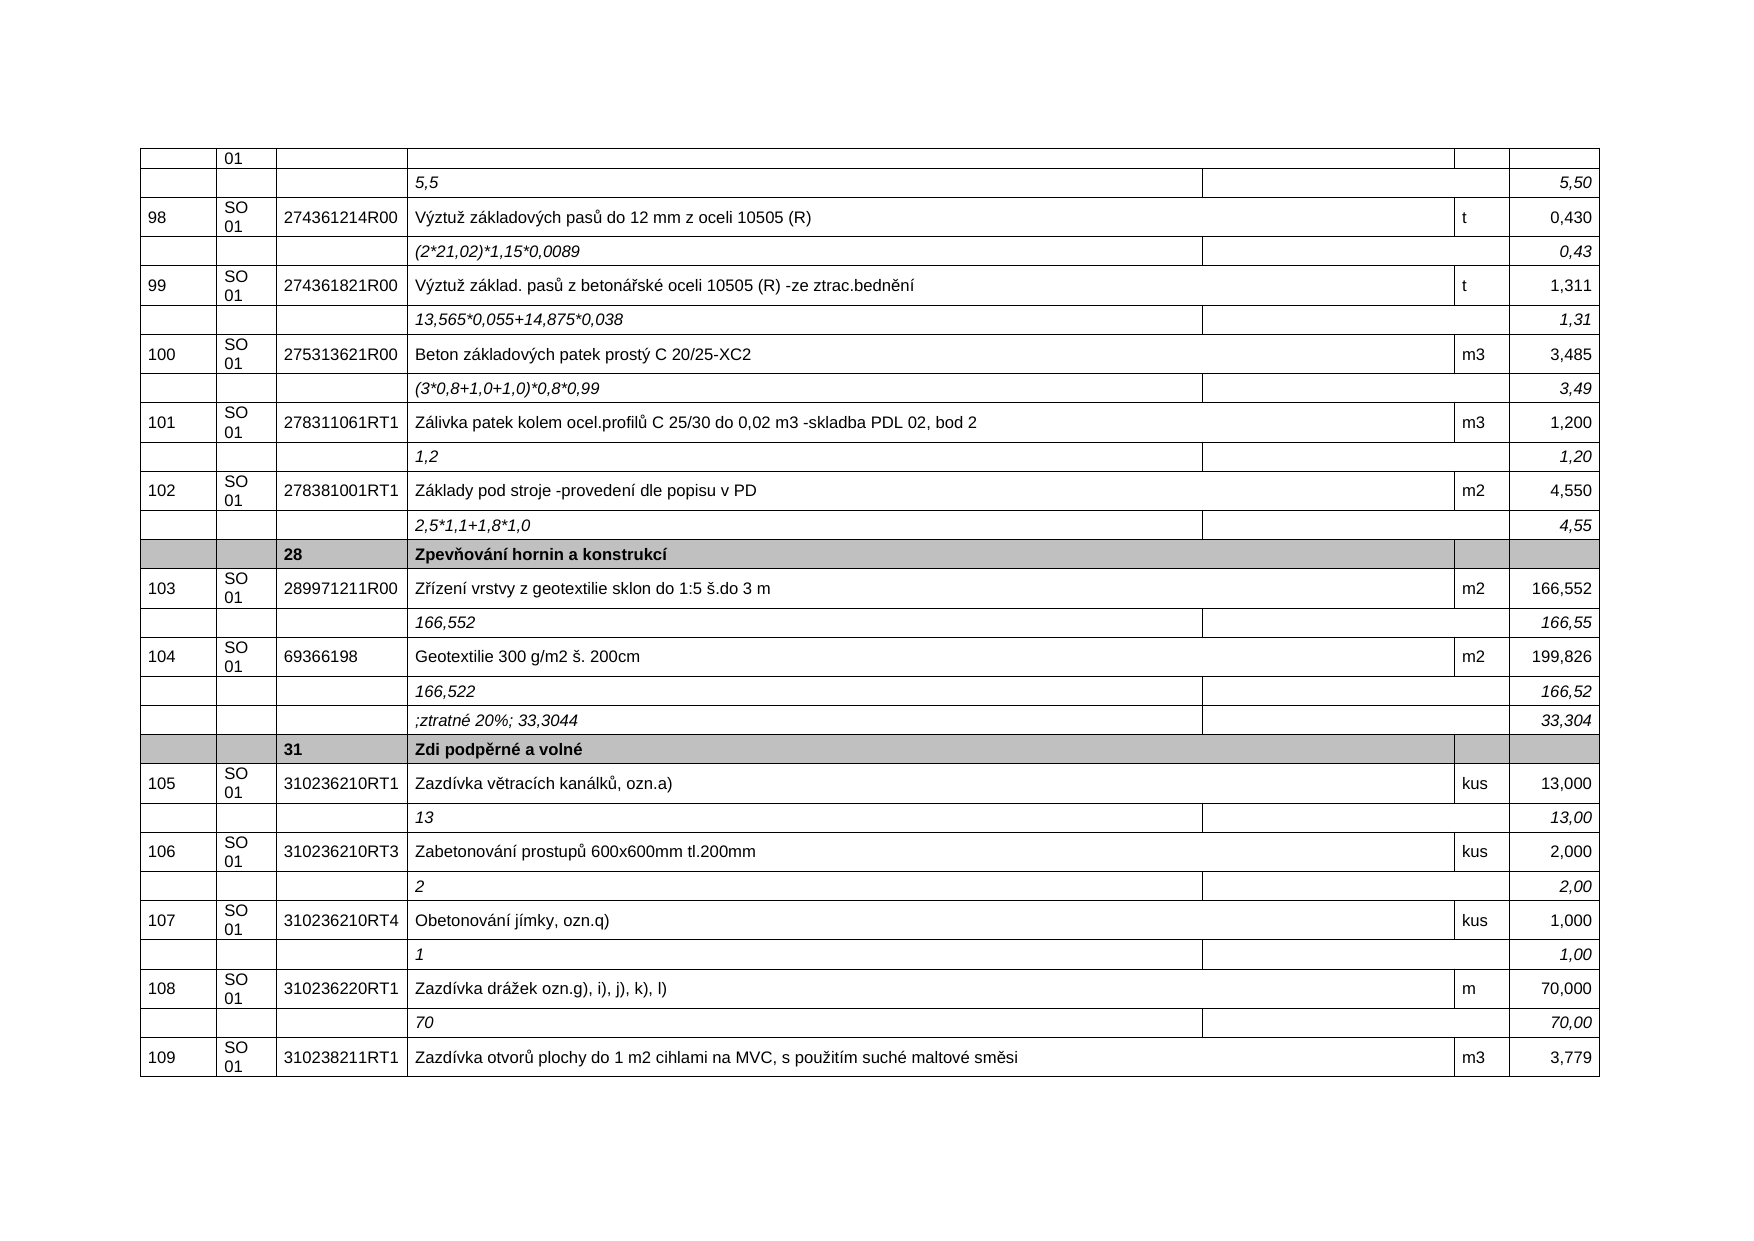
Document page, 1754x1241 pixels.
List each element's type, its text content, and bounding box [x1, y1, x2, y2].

table_cell [1455, 735, 1509, 763]
table_cell 102 [141, 472, 216, 510]
table_cell [1203, 940, 1509, 968]
table_cell [1510, 735, 1599, 763]
table_cell 1,000 [1510, 901, 1599, 939]
table_cell 101 [141, 403, 216, 442]
table_cell [217, 540, 276, 568]
table_cell [141, 306, 216, 334]
table_cell 4,55 [1510, 511, 1599, 539]
table_cell [277, 706, 407, 734]
table_cell 1,200 [1510, 403, 1599, 442]
table_cell 33,304 [1510, 706, 1599, 734]
table_cell 70,000 [1510, 970, 1599, 1008]
table_cell Zpevňování hornin a konstrukcí [408, 540, 1454, 568]
table_cell 107 [141, 901, 216, 939]
table_cell [141, 511, 216, 539]
table_cell (2*21,02)*1,15*0,0089 [408, 237, 1202, 265]
table_cell m2 [1455, 472, 1509, 510]
table_cell SO 01 [217, 403, 276, 442]
table_cell [217, 237, 276, 265]
table_cell [217, 511, 276, 539]
table_cell 28 [277, 540, 407, 568]
table_cell SO 01 [217, 266, 276, 305]
table_cell [141, 1009, 216, 1037]
table_cell 5,5 [408, 169, 1202, 197]
table_cell [141, 735, 216, 763]
table_cell 1 [408, 940, 1202, 968]
table_cell [141, 443, 216, 471]
table_cell Geotextilie 300 g/m2 š. 200cm [408, 638, 1454, 676]
table_cell [217, 374, 276, 402]
table_cell 2,00 [1510, 872, 1599, 900]
table_cell 109 [141, 1038, 216, 1076]
table_cell 274351216R00 [277, 149, 407, 168]
table_cell [1203, 872, 1509, 900]
table_cell kus [1455, 764, 1509, 802]
table_cell [277, 511, 407, 539]
table_cell SO 01 [217, 1038, 276, 1076]
table_cell [1203, 511, 1509, 539]
table_cell 310236210RT1 [277, 764, 407, 802]
table_cell [277, 677, 407, 705]
table_cell [277, 872, 407, 900]
table_cell [1203, 237, 1509, 265]
table_cell Výztuž základových pasů do 12 mm z oceli 10505 (R) [408, 198, 1454, 236]
table_cell [1203, 374, 1509, 402]
table_cell 278311061RT1 [277, 403, 407, 442]
table_cell 99 [141, 266, 216, 305]
table_cell Zálivka patek kolem ocel.profilů C 25/30 do 0,02 m3 -skladba PDL 02, bod 2 [408, 403, 1454, 442]
table_cell [277, 940, 407, 968]
table_cell m2 [1455, 569, 1509, 607]
table_cell 310236210RT4 [277, 901, 407, 939]
table_cell [141, 940, 216, 968]
table_cell [1203, 804, 1509, 832]
table_cell ;ztratné 20%; 33,3044 [408, 706, 1202, 734]
table_cell [141, 872, 216, 900]
table_cell SO 01 [217, 149, 276, 168]
table_cell 199,826 [1510, 638, 1599, 676]
table_cell 1,2 [408, 443, 1202, 471]
table_cell Základy pod stroje -provedení dle popisu v PD [408, 472, 1454, 510]
table_cell Zdi podpěrné a volné [408, 735, 1454, 763]
table_cell m2 [1455, 638, 1509, 676]
table_cell 97 [141, 149, 216, 168]
table_cell SO 01 [217, 970, 276, 1008]
table_cell Obetonování jímky, ozn.q) [408, 901, 1454, 939]
table_cell [1203, 609, 1509, 637]
table_cell m3 [1455, 335, 1509, 373]
table_cell 1,20 [1510, 443, 1599, 471]
table_cell [1510, 540, 1599, 568]
table_cell SO 01 [217, 764, 276, 802]
table_cell SO 01 [217, 833, 276, 871]
table_cell 5,50 [1510, 169, 1599, 197]
table_cell (3*0,8+1,0+1,0)*0,8*0,99 [408, 374, 1202, 402]
table_cell 108 [141, 970, 216, 1008]
table_cell [277, 1009, 407, 1037]
table_cell [217, 443, 276, 471]
table_cell Výztuž základ. pasů z betonářské oceli 10505 (R) -ze ztrac.bednění [408, 266, 1454, 305]
table_cell 31 [277, 735, 407, 763]
table_cell 98 [141, 198, 216, 236]
table_cell t [1455, 266, 1509, 305]
table_cell [217, 706, 276, 734]
table_cell SO 01 [217, 472, 276, 510]
table_cell SO 01 [217, 638, 276, 676]
table_cell [217, 306, 276, 334]
table_cell m2 [1455, 149, 1509, 168]
table_cell Zřízení vrstvy z geotextilie sklon do 1:5 š.do 3 m [408, 569, 1454, 607]
table_cell [277, 374, 407, 402]
table_cell 274361214R00 [277, 198, 407, 236]
table_cell [277, 306, 407, 334]
table_cell [141, 374, 216, 402]
table_cell [1203, 677, 1509, 705]
table_cell [217, 940, 276, 968]
table_cell kus [1455, 901, 1509, 939]
table_cell 70 [408, 1009, 1202, 1037]
table_cell 13,565*0,055+14,875*0,038 [408, 306, 1202, 334]
table_cell [141, 677, 216, 705]
table_cell Zazdívka otvorů plochy do 1 m2 cihlami na MVC, s použitím suché maltové směsi [408, 1038, 1454, 1076]
table_cell 166,52 [1510, 677, 1599, 705]
table_cell 166,522 [408, 677, 1202, 705]
table_cell [1203, 1009, 1509, 1037]
table_cell 278381001RT1 [277, 472, 407, 510]
table_cell [277, 169, 407, 197]
table_cell 310236210RT3 [277, 833, 407, 871]
table_cell 3,485 [1510, 335, 1599, 373]
table_cell 3,779 [1510, 1038, 1599, 1076]
table_cell m3 [1455, 1038, 1509, 1076]
table_cell 0,430 [1510, 198, 1599, 236]
table_cell 274361821R00 [277, 266, 407, 305]
table_cell Zazdívka drážek ozn.g), i), j), k), l) [408, 970, 1454, 1008]
table_cell [277, 609, 407, 637]
table_cell 166,552 [408, 609, 1202, 637]
table_cell 13,00 [1510, 804, 1599, 832]
table_cell 5,500 [1510, 149, 1599, 168]
table_cell 310236220RT1 [277, 970, 407, 1008]
table_cell 105 [141, 764, 216, 802]
table_cell [217, 804, 276, 832]
table_cell [141, 169, 216, 197]
table_cell 0,43 [1510, 237, 1599, 265]
table_cell Beton základových patek prostý C 20/25-XC2 [408, 335, 1454, 373]
table_cell 2,5*1,1+1,8*1,0 [408, 511, 1202, 539]
table_cell [141, 237, 216, 265]
table_cell 166,552 [1510, 569, 1599, 607]
table_cell [1455, 540, 1509, 568]
table_cell [277, 237, 407, 265]
table_cell 100 [141, 335, 216, 373]
table_cell 13,000 [1510, 764, 1599, 802]
table_cell kus [1455, 833, 1509, 871]
table_cell [141, 609, 216, 637]
table_cell 1,00 [1510, 940, 1599, 968]
table_cell t [1455, 198, 1509, 236]
table_cell [217, 872, 276, 900]
table_cell [1203, 706, 1509, 734]
table_cell 13 [408, 804, 1202, 832]
table_cell [141, 540, 216, 568]
table_cell 2,000 [1510, 833, 1599, 871]
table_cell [408, 149, 1454, 168]
table_cell [277, 443, 407, 471]
table_cell [217, 1009, 276, 1037]
table_cell 2 [408, 872, 1202, 900]
table_cell 69366198 [277, 638, 407, 676]
table_cell 106 [141, 833, 216, 871]
table_cell 1,31 [1510, 306, 1599, 334]
table_cell 1,311 [1510, 266, 1599, 305]
table_cell 70,00 [1510, 1009, 1599, 1037]
table_cell 3,49 [1510, 374, 1599, 402]
table_cell [1203, 443, 1509, 471]
table_cell 104 [141, 638, 216, 676]
table_cell [141, 804, 216, 832]
table_cell SO 01 [217, 335, 276, 373]
table_cell 103 [141, 569, 216, 607]
table_cell [141, 706, 216, 734]
table_cell [217, 735, 276, 763]
table_cell [217, 677, 276, 705]
table_cell [277, 804, 407, 832]
table_cell SO 01 [217, 198, 276, 236]
table_cell 310238211RT1 [277, 1038, 407, 1076]
table_cell [217, 609, 276, 637]
table_cell SO 01 [217, 569, 276, 607]
table_cell Zazdívka větracích kanálků, ozn.a) [408, 764, 1454, 802]
table_cell m [1455, 970, 1509, 1008]
table_cell [1203, 306, 1509, 334]
table_cell [1203, 169, 1509, 197]
table_cell m3 [1455, 403, 1509, 442]
table_cell 275313621R00 [277, 335, 407, 373]
table_cell [217, 169, 276, 197]
table_cell 166,55 [1510, 609, 1599, 637]
table_cell SO 01 [217, 901, 276, 939]
table_cell Zabetonování prostupů 600x600mm tl.200mm [408, 833, 1454, 871]
table_cell 4,550 [1510, 472, 1599, 510]
table_cell 289971211R00 [277, 569, 407, 607]
